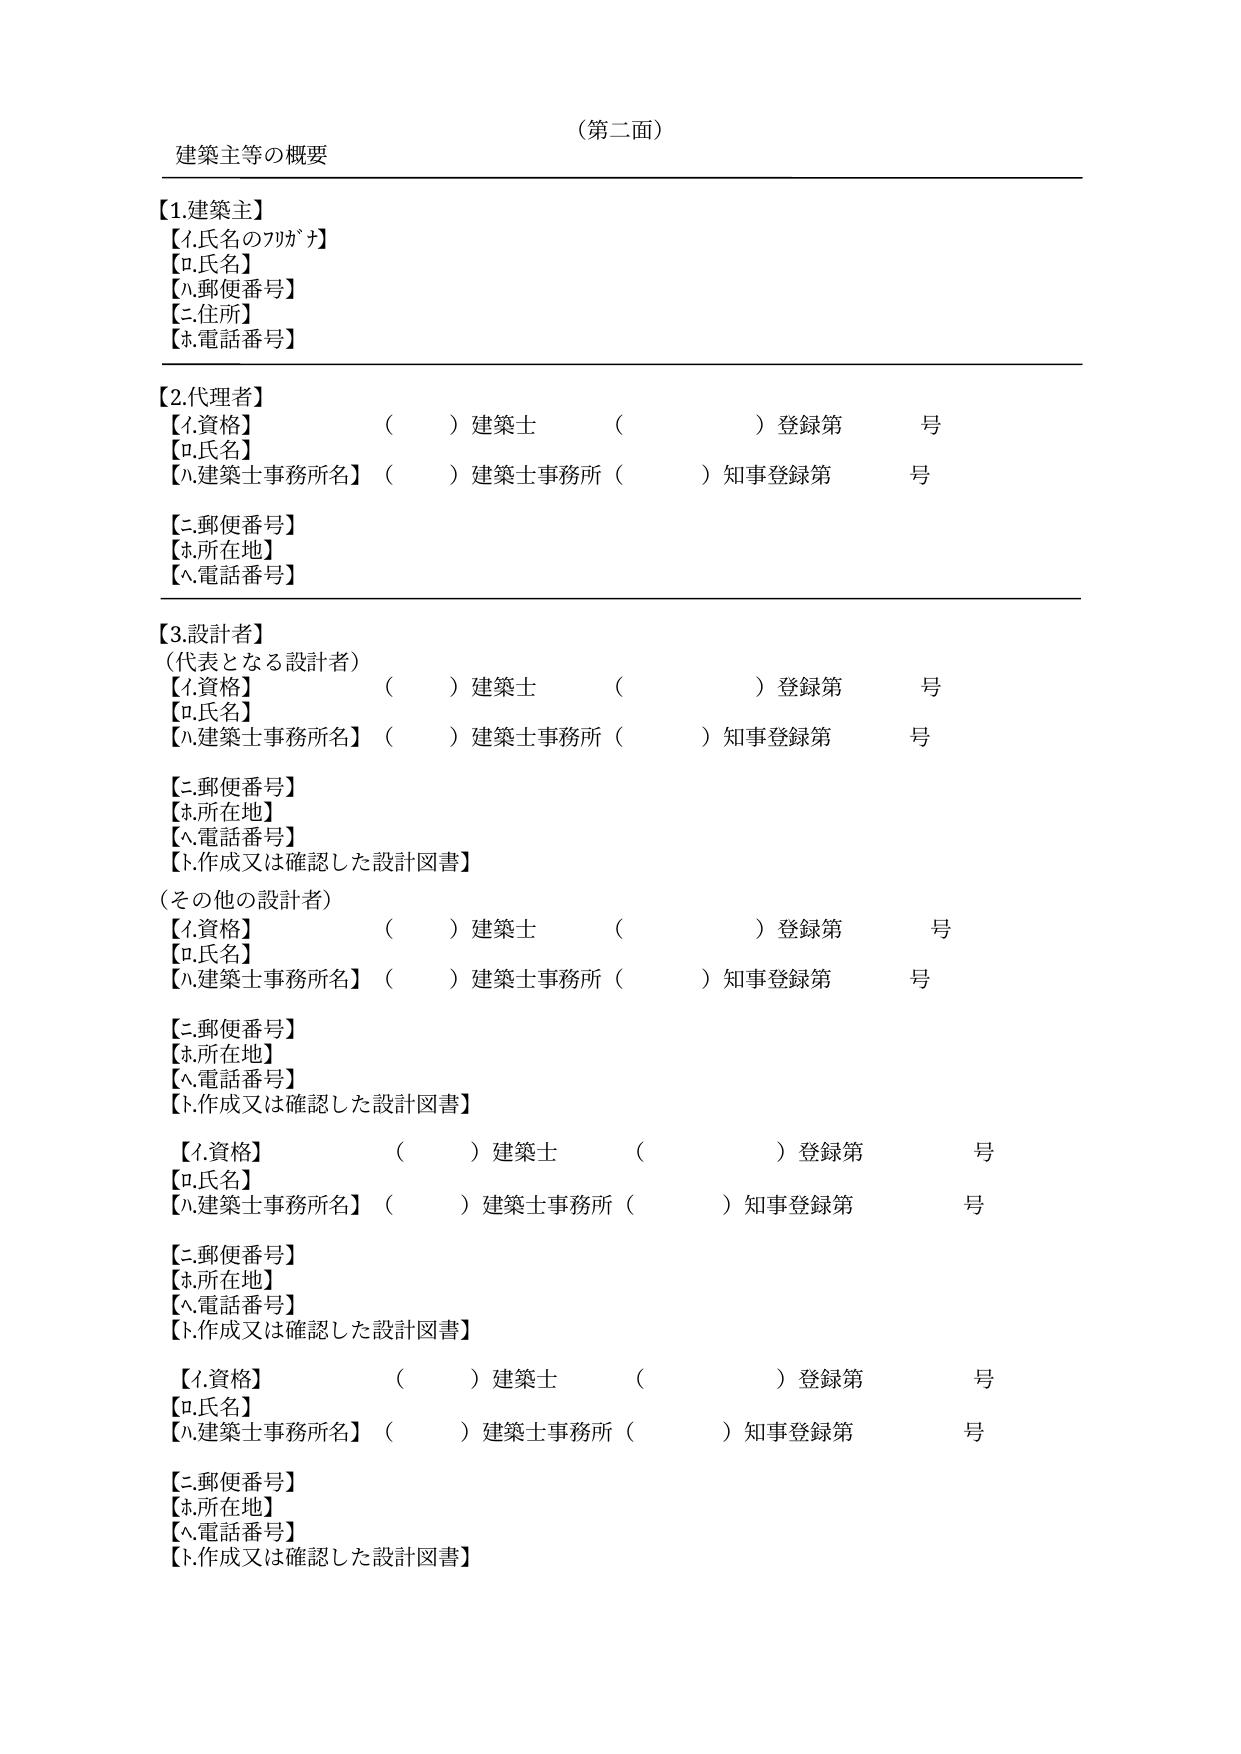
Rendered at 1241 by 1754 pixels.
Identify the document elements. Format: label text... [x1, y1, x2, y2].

text 【3.設計者】 [148, 609, 1092, 651]
text 【ﾎ.所在地】 [148, 801, 1092, 826]
text 【ﾍ.電話番号】 [148, 1521, 1092, 1546]
text （第二面） [148, 118, 1092, 143]
text 【ﾆ.郵便番号】 [148, 1244, 1092, 1269]
text （代表となる設計者） [148, 651, 1092, 676]
text （その他の設計者） [148, 876, 1092, 917]
text 【ｲ.資格】 （ ）建築士 （ ）登録第 号 [148, 917, 1092, 942]
text 【ﾍ.電話番号】 [148, 826, 1092, 851]
text 【ﾄ.作成又は確認した設計図書】 [148, 1092, 1092, 1117]
text 【ﾊ.建築士事務所名】（ ）建築士事務所（ ）知事登録第 号 [148, 967, 1092, 992]
text 【ﾛ.氏名】 [148, 252, 1092, 277]
text 【ﾛ.氏名】 [148, 1396, 1092, 1421]
text 【ｲ.資格】 （ ）建築士 （ ）登録第 号 [148, 676, 1092, 701]
text 【ﾆ.郵便番号】 [148, 1471, 1092, 1496]
text 【1.建築主】 [148, 186, 1092, 227]
text 【ﾛ.氏名】 [148, 1169, 1092, 1194]
text 【ﾆ.郵便番号】 [148, 514, 1092, 539]
text 【ﾎ.電話番号】 [148, 327, 1092, 352]
text 【ﾄ.作成又は確認した設計図書】 [148, 1319, 1092, 1344]
text 【ﾆ.郵便番号】 [148, 776, 1092, 801]
text 建築主等の概要 [148, 143, 1092, 168]
text 【ﾄ.作成又は確認した設計図書】 [148, 851, 1092, 876]
text 【ﾎ.所在地】 [148, 539, 1092, 564]
text 【ｲ.資格】 （ ）建築士 （ ）登録第 号 [148, 414, 1092, 439]
text 【ﾛ.氏名】 [148, 942, 1092, 967]
text 【ｲ.氏名のﾌﾘｶﾞﾅ】 [148, 227, 1092, 252]
text 【ﾆ.郵便番号】 [148, 1017, 1092, 1042]
text 【ﾍ.電話番号】 [148, 1294, 1092, 1319]
text 【ﾍ.電話番号】 [148, 564, 1092, 589]
text 【ﾎ.所在地】 [148, 1042, 1092, 1067]
text 【ﾊ.建築士事務所名】（ ）建築士事務所（ ）知事登録第 号 [148, 1421, 1092, 1446]
text 【ﾛ.氏名】 [148, 701, 1092, 726]
text 【ｲ.資格】 （ ）建築士 （ ）登録第 号 [148, 1354, 1092, 1396]
text 【ﾎ.所在地】 [148, 1496, 1092, 1521]
text 【ﾊ.建築士事務所名】（ ）建築士事務所（ ）知事登録第 号 [148, 464, 1092, 489]
text 【ﾆ.住所】 [148, 302, 1092, 327]
text 【ｲ.資格】 （ ）建築士 （ ）登録第 号 [148, 1127, 1092, 1169]
text 【ﾊ.建築士事務所名】（ ）建築士事務所（ ）知事登録第 号 [148, 1194, 1092, 1219]
text 【ﾍ.電話番号】 [148, 1067, 1092, 1092]
text 【ﾊ.建築士事務所名】（ ）建築士事務所（ ）知事登録第 号 [148, 726, 1092, 751]
text 【ﾊ.郵便番号】 [148, 277, 1092, 302]
text 【2.代理者】 [148, 372, 1092, 414]
text 【ﾄ.作成又は確認した設計図書】 [148, 1546, 1092, 1571]
text 【ﾛ.氏名】 [148, 439, 1092, 464]
text 【ﾎ.所在地】 [148, 1269, 1092, 1294]
